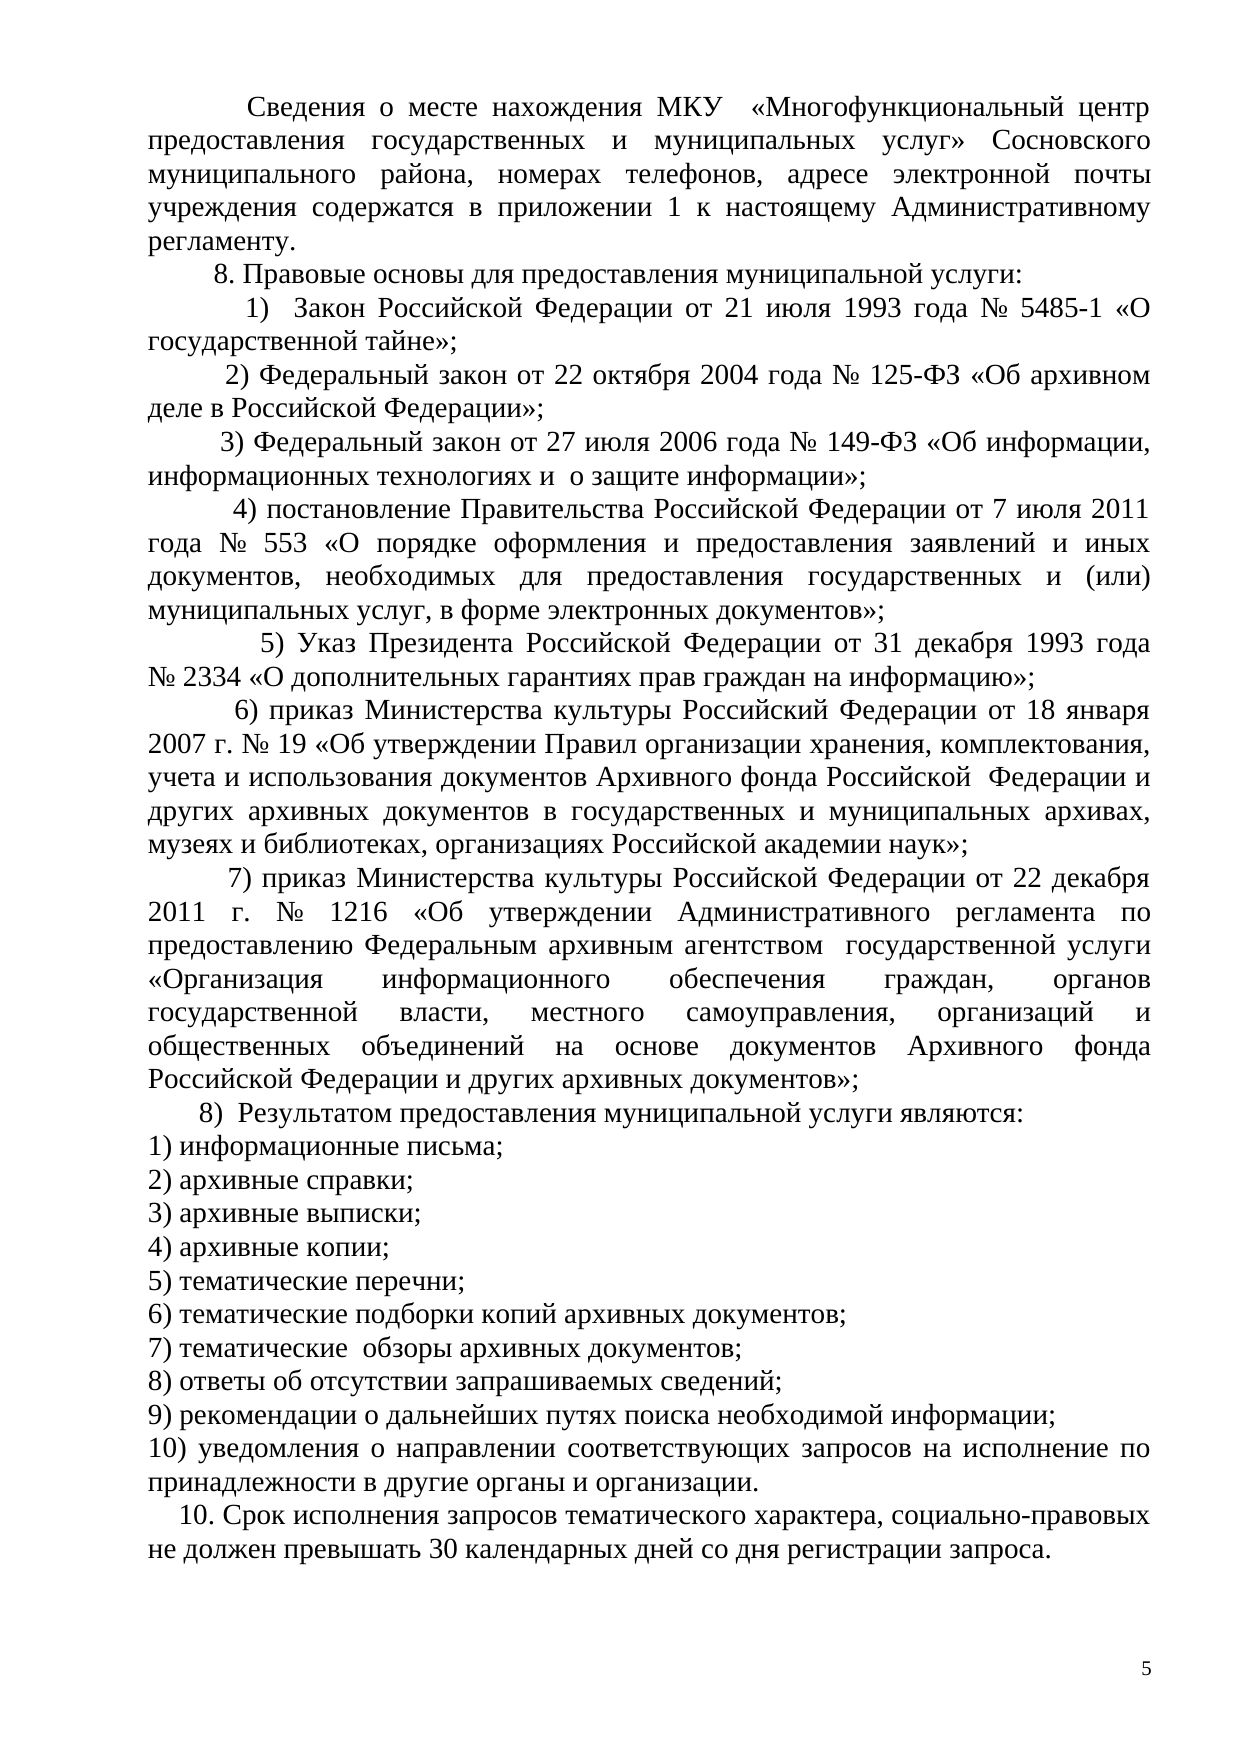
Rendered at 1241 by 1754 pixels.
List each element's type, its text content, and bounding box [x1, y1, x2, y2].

text 3) архивные выписки; [148, 1196, 1152, 1229]
text 2) Федеральный закон от 22 октября 2004 года № 125-ФЗ «Об архивном деле в Российской Федерации»; [148, 357, 1152, 424]
text 8) Результатом предоставления муниципальной услуги являются: [148, 1095, 1152, 1128]
text 10. Срок исполнения запросов тематического характера, социально-правовых не должен превышать 30 календарных дней со дня регистрации запроса. [148, 1497, 1152, 1564]
text 1) Закон Российской Федерации от 21 июля 1993 года № 5485-1 «О государственной тайне»; [148, 290, 1152, 357]
text 4) архивные копии; [148, 1229, 1152, 1263]
text 5) тематические перечни; [148, 1263, 1152, 1296]
text 1) информационные письма; [148, 1128, 1152, 1162]
text 8) ответы об отсутствии запрашиваемых сведений; [148, 1363, 1152, 1397]
text 6) приказ Министерства культуры Российский Федерации от 18 января 2007 г. № 19 «Об утверждении Правил организации хранения, комплектования, учета и использования документов Архивного фонда Российской Федерации и других архивных документов в государственных и муниципальных архивах, музеях и библиотеках, организациях Российской академии наук»; [148, 692, 1152, 860]
text 8. Правовые основы для предоставления муниципальной услуги: [148, 256, 1152, 290]
text 4) постановление Правительства Российской Федерации от 7 июля 2011 года № 553 «О порядке оформления и предоставления заявлений и иных документов, необходимых для предоставления государственных и (или) муниципальных услуг, в форме электронных документов»; [148, 491, 1152, 625]
text 7) приказ Министерства культуры Российской Федерации от 22 декабря 2011 г. № 1216 «Об утверждении Административного регламента по предоставлению Федеральным архивным агентством государственной услуги «Организация информационного обеспечения граждан, органов государственной власти, местного самоуправления, организаций и общественных объединений на основе документов Архивного фонда Российской Федерации и других архивных документов»; [148, 860, 1152, 1095]
text Сведения о месте нахождения МКУ «Многофункциональный центр предоставления государственных и муниципальных услуг» Сосновского муниципального района, номерах телефонов, адресе электронной почты учреждения содержатся в приложении 1 к настоящему Административному регламенту. [148, 89, 1152, 256]
text 9) рекомендации о дальнейших путях поиска необходимой информации; [148, 1397, 1152, 1430]
text 3) Федеральный закон от 27 июля 2006 года № 149-ФЗ «Об информации, информационных технологиях и о защите информации»; [148, 424, 1152, 491]
text 7) тематические обзоры архивных документов; [148, 1330, 1152, 1363]
text 6) тематические подборки копий архивных документов; [148, 1296, 1152, 1330]
text 2) архивные справки; [148, 1162, 1152, 1196]
text 5) Указ Президента Российской Федерации от 31 декабря 1993 года № 2334 «О дополнительных гарантиях прав граждан на информацию»; [148, 625, 1152, 692]
text 10) уведомления о направлении соответствующих запросов на исполнение по принадлежности в другие органы и организации. [148, 1430, 1152, 1497]
